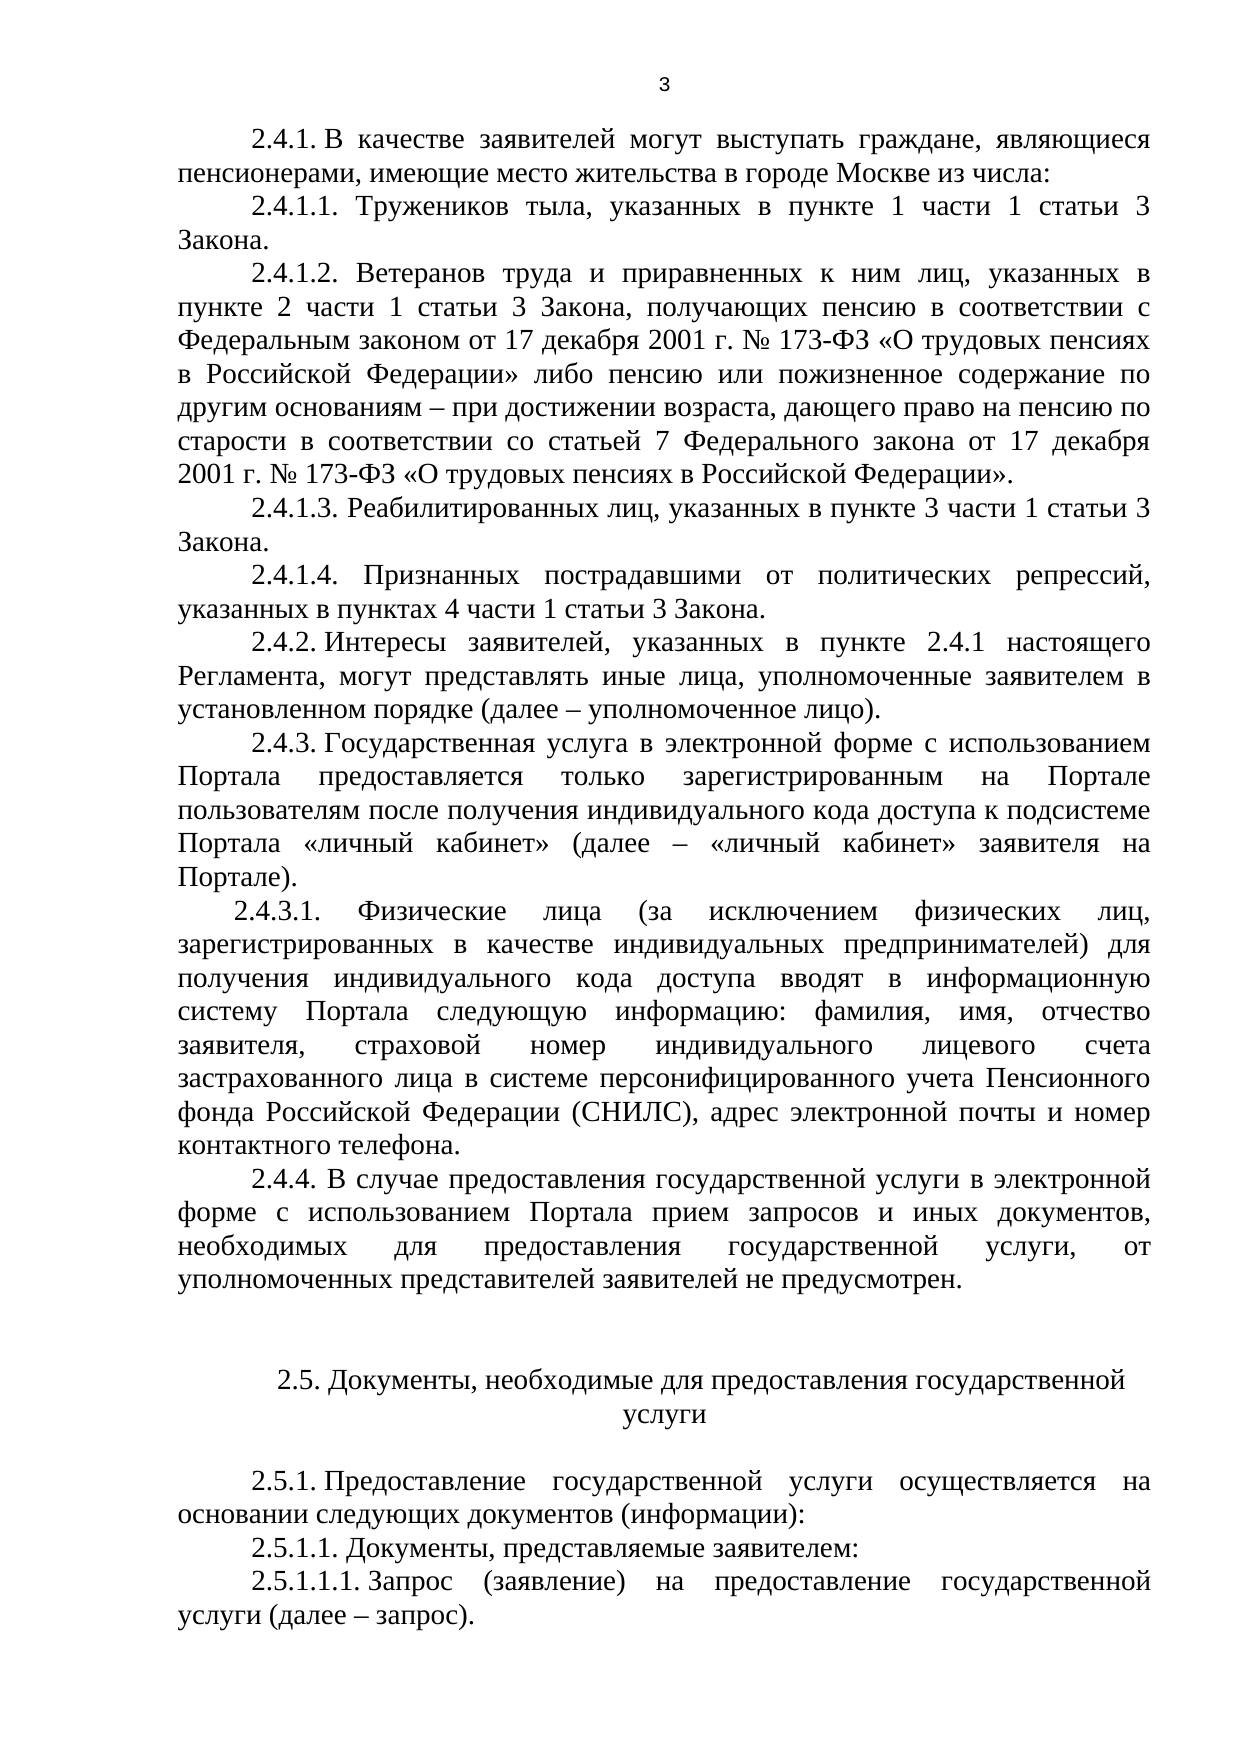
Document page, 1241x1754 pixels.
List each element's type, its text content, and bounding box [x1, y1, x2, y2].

list Признанных пострадавшими от политических репрессий, указанных в пунктах 4 части 1 статьи 3 Закона. [177, 557, 1152, 624]
list Документы, необходимые для предоставления государственной услуги [177, 1362, 1152, 1429]
list Запрос (заявление) на предоставление государственной услуги (далее – запрос). [177, 1563, 1152, 1631]
list Реабилитированных лиц, указанных в пункте 3 части 1 статьи 3 Закона. [177, 490, 1152, 557]
list В качестве заявителей могут выступать граждане, являющиеся пенсионерами, имеющие место жительства в городе Москве из числа: [177, 121, 1152, 188]
list Государственная услуга в электронной форме с использованием Портала предоставляется только зарегистрированным на Портале пользователям после получения индивидуального кода доступа к подсистеме Портала «личный кабинет» (далее – «личный кабинет» заявителя на Портале). [177, 725, 1152, 893]
list Предоставление государственной услуги осуществляется на основании следующих документов (информации): [177, 1463, 1152, 1530]
list Тружеников тыла, указанных в пункте 1 части 1 статьи 3 Закона. [177, 188, 1152, 255]
list Интересы заявителей, указанных в пункте 2.4.1 настоящего Регламента, могут представлять иные лица, уполномоченные заявителем в установленном порядке (далее – уполномоченное лицо). [177, 624, 1152, 725]
list Документы, представляемые заявителем: [177, 1530, 1152, 1563]
text 2.4.3.1. Физические лица (за исключением физических лиц, зарегистрированных в качестве индивидуальных предпринимателей) для получения индивидуального кода доступа вводят в информационную систему Портала следующую информацию: фамилия, имя, отчество заявителя, страховой номер индивидуального лицевого счета застрахованного лица в системе персонифицированного учета Пенсионного фонда Российской Федерации (СНИЛС), адрес электронной почты и номер контактного телефона. [177, 893, 1152, 1161]
text 2.4.4. В случае предоставления государственной услуги в электронной форме с использованием Портала прием запросов и иных документов, необходимых для предоставления государственной услуги, от уполномоченных представителей заявителей не предусмотрен. [177, 1161, 1152, 1295]
list Ветеранов труда и приравненных к ним лиц, указанных в пункте 2 части 1 статьи 3 Закона, получающих пенсию в соответствии с Федеральным законом от 17 декабря 2001 г. № 173-ФЗ «О трудовых пенсиях в Российской Федерации» либо пенсию или пожизненное содержание по другим основаниям – при достижении возраста, дающего право на пенсию по старости в соответствии со статьей 7 Федерального закона от 17 декабря 2001 г. № 173-ФЗ «О трудовых пенсиях в Российской Федерации». [177, 255, 1152, 490]
